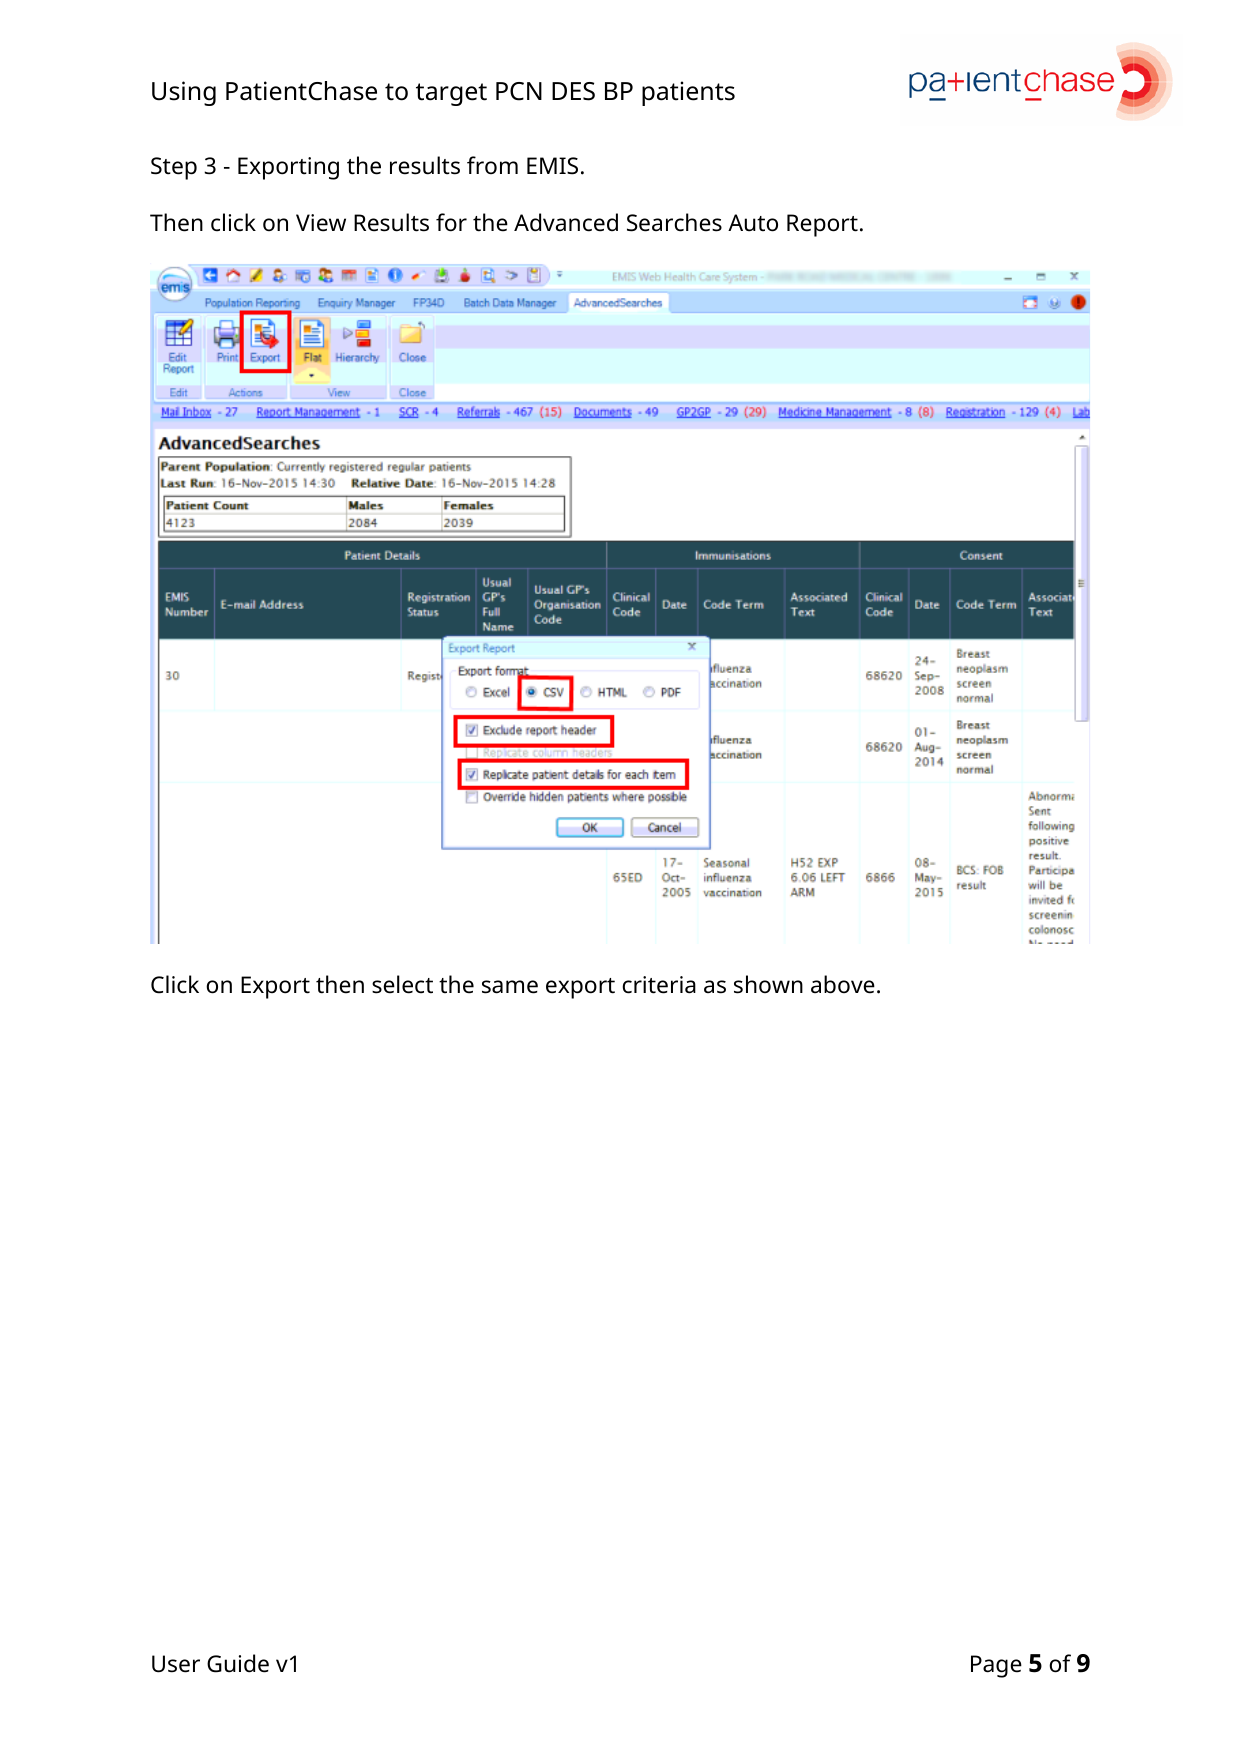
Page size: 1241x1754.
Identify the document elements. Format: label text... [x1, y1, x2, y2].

text Then click on View Results for the Advanced Searches Auto Report. [150, 207, 1090, 238]
picture [900, 34, 1183, 126]
picture [150, 263, 1091, 944]
text Step 3 - Exporting the results from EMIS. [150, 150, 1090, 181]
text Click on Export then select the same export criteria as shown above. [150, 969, 1090, 1001]
